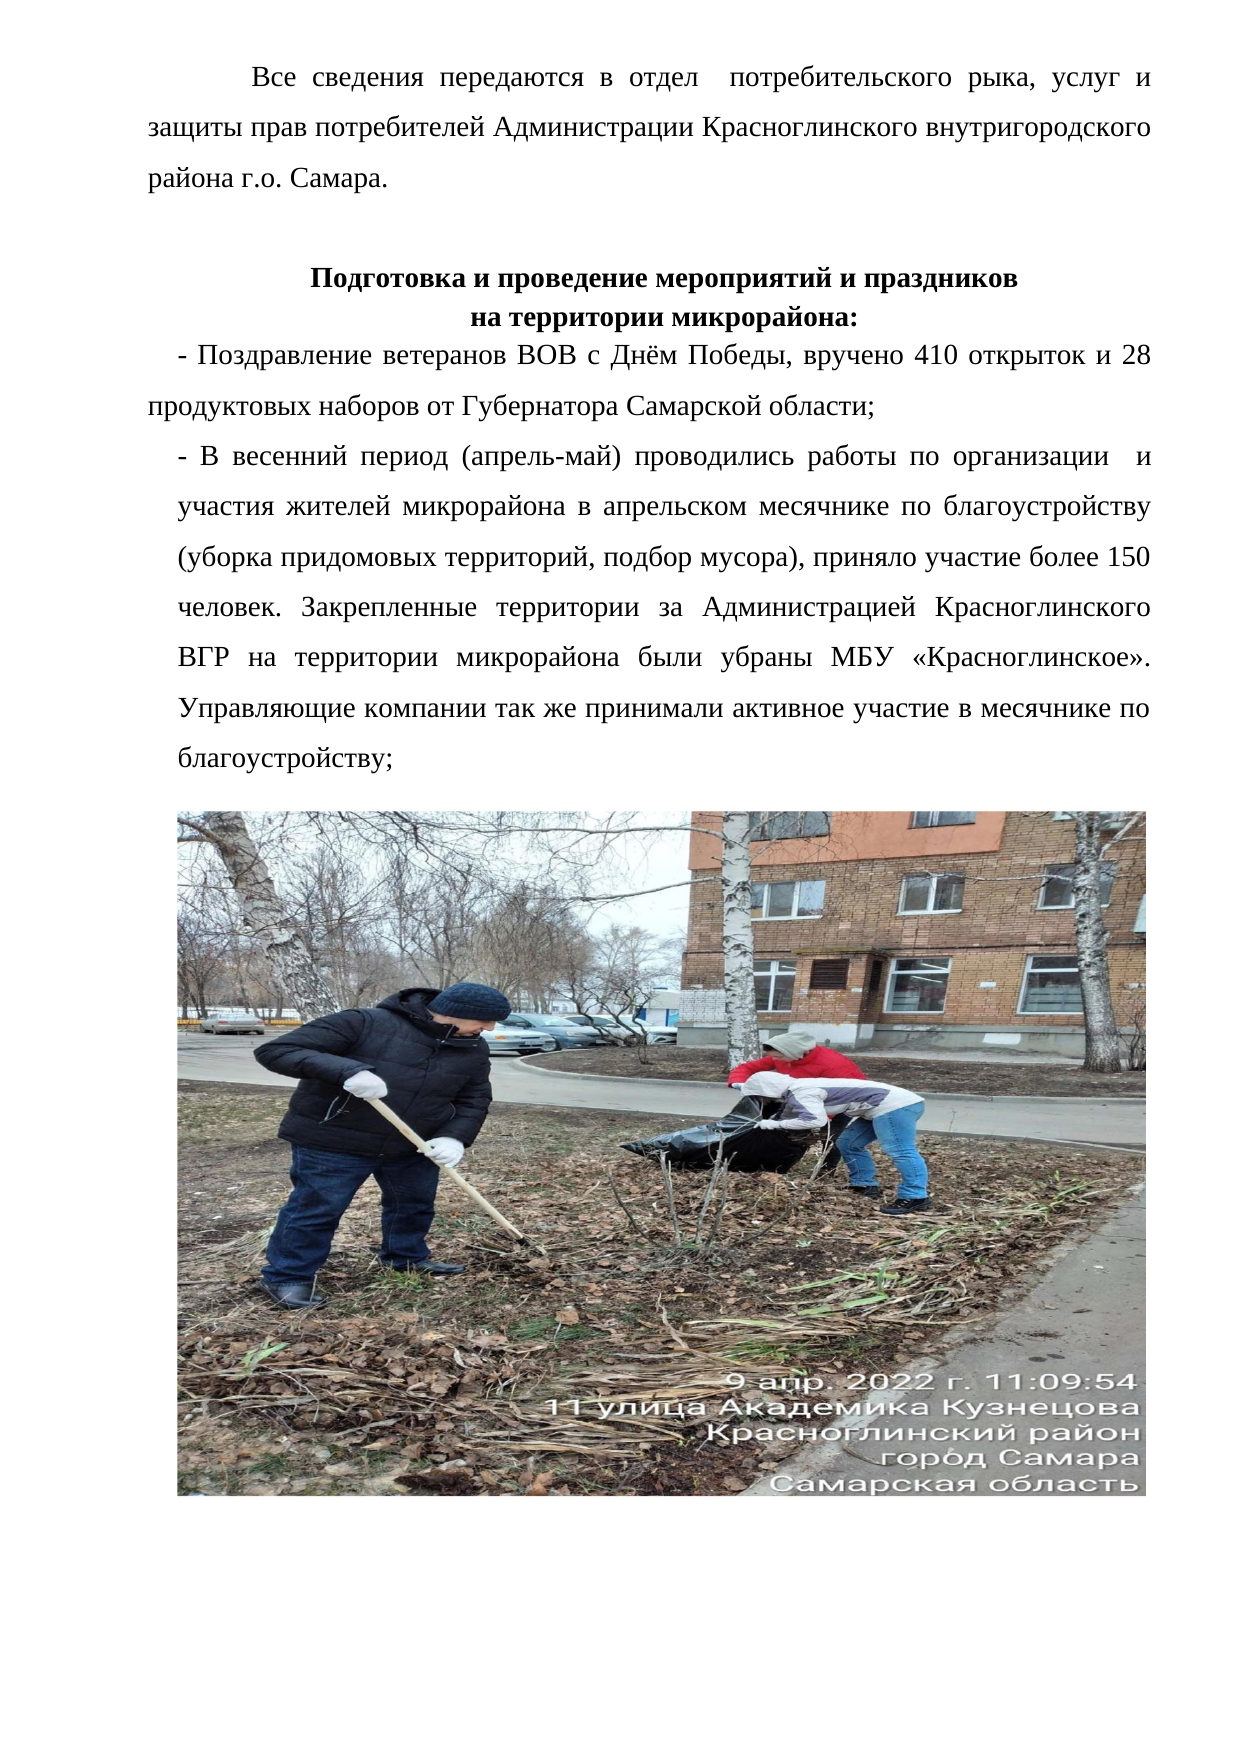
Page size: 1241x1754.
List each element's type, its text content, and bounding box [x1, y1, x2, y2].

text Все сведения передаются в отдел потребительского рыка, услуг и защиты прав потребителей Администрации Красноглинского внутригородского района г.о. Самара. [148, 59, 1152, 193]
picture [177, 790, 1146, 1517]
text на территории микрорайона: [148, 299, 1152, 332]
text Подготовка и проведение мероприятий и праздников [148, 260, 1152, 294]
text - В весенний период (апрель-май) проводились работы по организации и участия жителей микрорайона в апрельском месячнике по благоустройству (уборка придомовых территорий, подбор мусора), приняло участие более 150 человек. Закрепленные территории за Администрацией Красноглинского ВГР на территории микрорайона были убраны МБУ «Красноглинское». Управляющие компании так же принимали активное участие в месячнике по благоустройству; [177, 438, 1152, 773]
text - Поздравление ветеранов ВОВ с Днём Победы, вручено 410 открыток и 28 продуктовых наборов от Губернатора Самарской области; [148, 337, 1152, 421]
